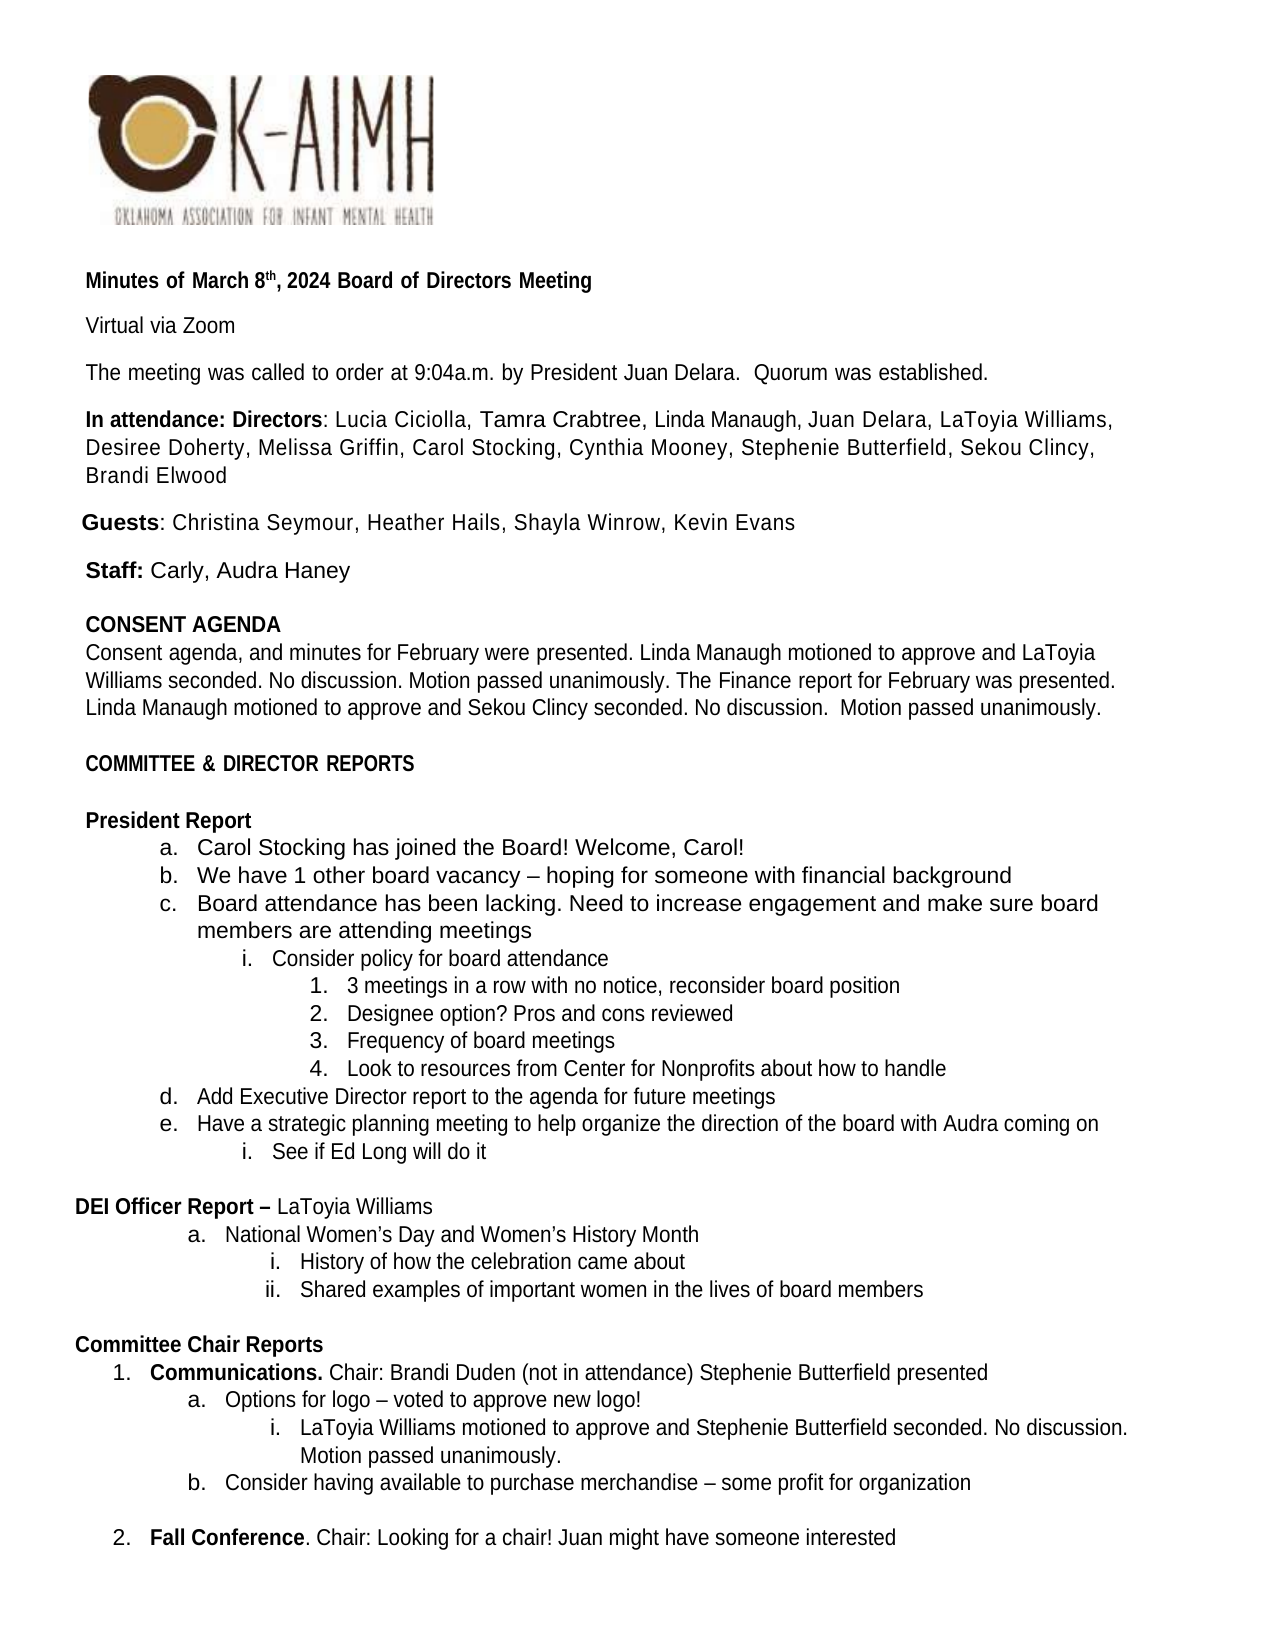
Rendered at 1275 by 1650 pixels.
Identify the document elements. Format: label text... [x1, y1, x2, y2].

list History of how the celebration came about [281, 1248, 1166, 1275]
text The meeting was called to order at 9:04a.m. by President Juan Delara. Quorum was established. [85, 359, 1142, 385]
list Consider policy for board attendance [253, 945, 1166, 971]
text Guests: Christina Seymour, Heather Hails, Shayla Winrow, Kevin Evans [75, 509, 1142, 536]
list Have a strategic planning meeting to help organize the direction of the board with Audra coming on [159, 1110, 1166, 1137]
subtitle COMMITTEE & DIRECTOR REPORTS [85, 750, 1200, 777]
list LaToyia Williams motioned to approve and Stephenie Butterfield seconded. No discussion. Motion passed unanimously. [281, 1414, 1166, 1468]
text Consent agenda, and minutes for February were presented. Linda Manaugh motioned to approve and LaToyia Williams seconded. No discussion. Motion passed unanimously. The Finance report for February was presented. Linda Manaugh motioned to approve and Sekou Clincy seconded. No discussion. Motion passed unanimously. [85, 639, 1142, 721]
list See if Ed Long will do it [253, 1138, 1166, 1164]
list Consider having available to purchase merchandise – some profit for organization [187, 1469, 1166, 1496]
list Carol Stocking has joined the Board! Welcome, Carol! [159, 834, 1166, 861]
subtitle CONSENT AGENDA [85, 611, 1200, 637]
text In attendance: Directors: Lucia Ciciolla, Tamra Crabtree, Linda Manaugh, Juan Delara, LaToyia Williams, Desiree Doherty, Melissa Griffin, Carol Stocking, Cynthia Mooney, Stephenie Butterfield, Sekou Clincy, Brandi Elwood [85, 406, 1142, 488]
list Designee option? Pros and cons reviewed [309, 1000, 1166, 1026]
text President Report [85, 807, 1166, 833]
list We have 1 other board vacancy – hoping for someone with financial background [159, 862, 1166, 888]
list Options for logo – voted to approve new logo! [187, 1386, 1166, 1413]
list Board attendance has been lacking. Need to increase engagement and make sure board members are attending meetings [159, 889, 1166, 943]
list Add Executive Director report to the agenda for future meetings [159, 1083, 1166, 1109]
text Committee Chair Reports [75, 1331, 1166, 1357]
text Virtual via Zoom [85, 312, 1200, 339]
list 3 meetings in a row with no notice, reconsider board position [309, 972, 1166, 999]
list Look to resources from Center for Nonprofits about how to handle [309, 1055, 1166, 1081]
list Frequency of board meetings [309, 1027, 1166, 1054]
text Minutes of March 8th, 2024 Board of Directors Meeting [85, 267, 1200, 294]
list National Women’s Day and Women’s History Month [187, 1221, 1166, 1247]
text Staff: Carly, Audra Haney [85, 557, 1142, 583]
list Fall Conference. Chair: Looking for a chair! Juan might have someone interested [112, 1524, 1166, 1551]
picture [88, 75, 434, 225]
list Shared examples of important women in the lives of board members [281, 1276, 1166, 1302]
text DEI Officer Report – LaToyia Williams [75, 1193, 1166, 1219]
list Communications. Chair: Brandi Duden (not in attendance) Stephenie Butterfield presented [112, 1359, 1166, 1385]
